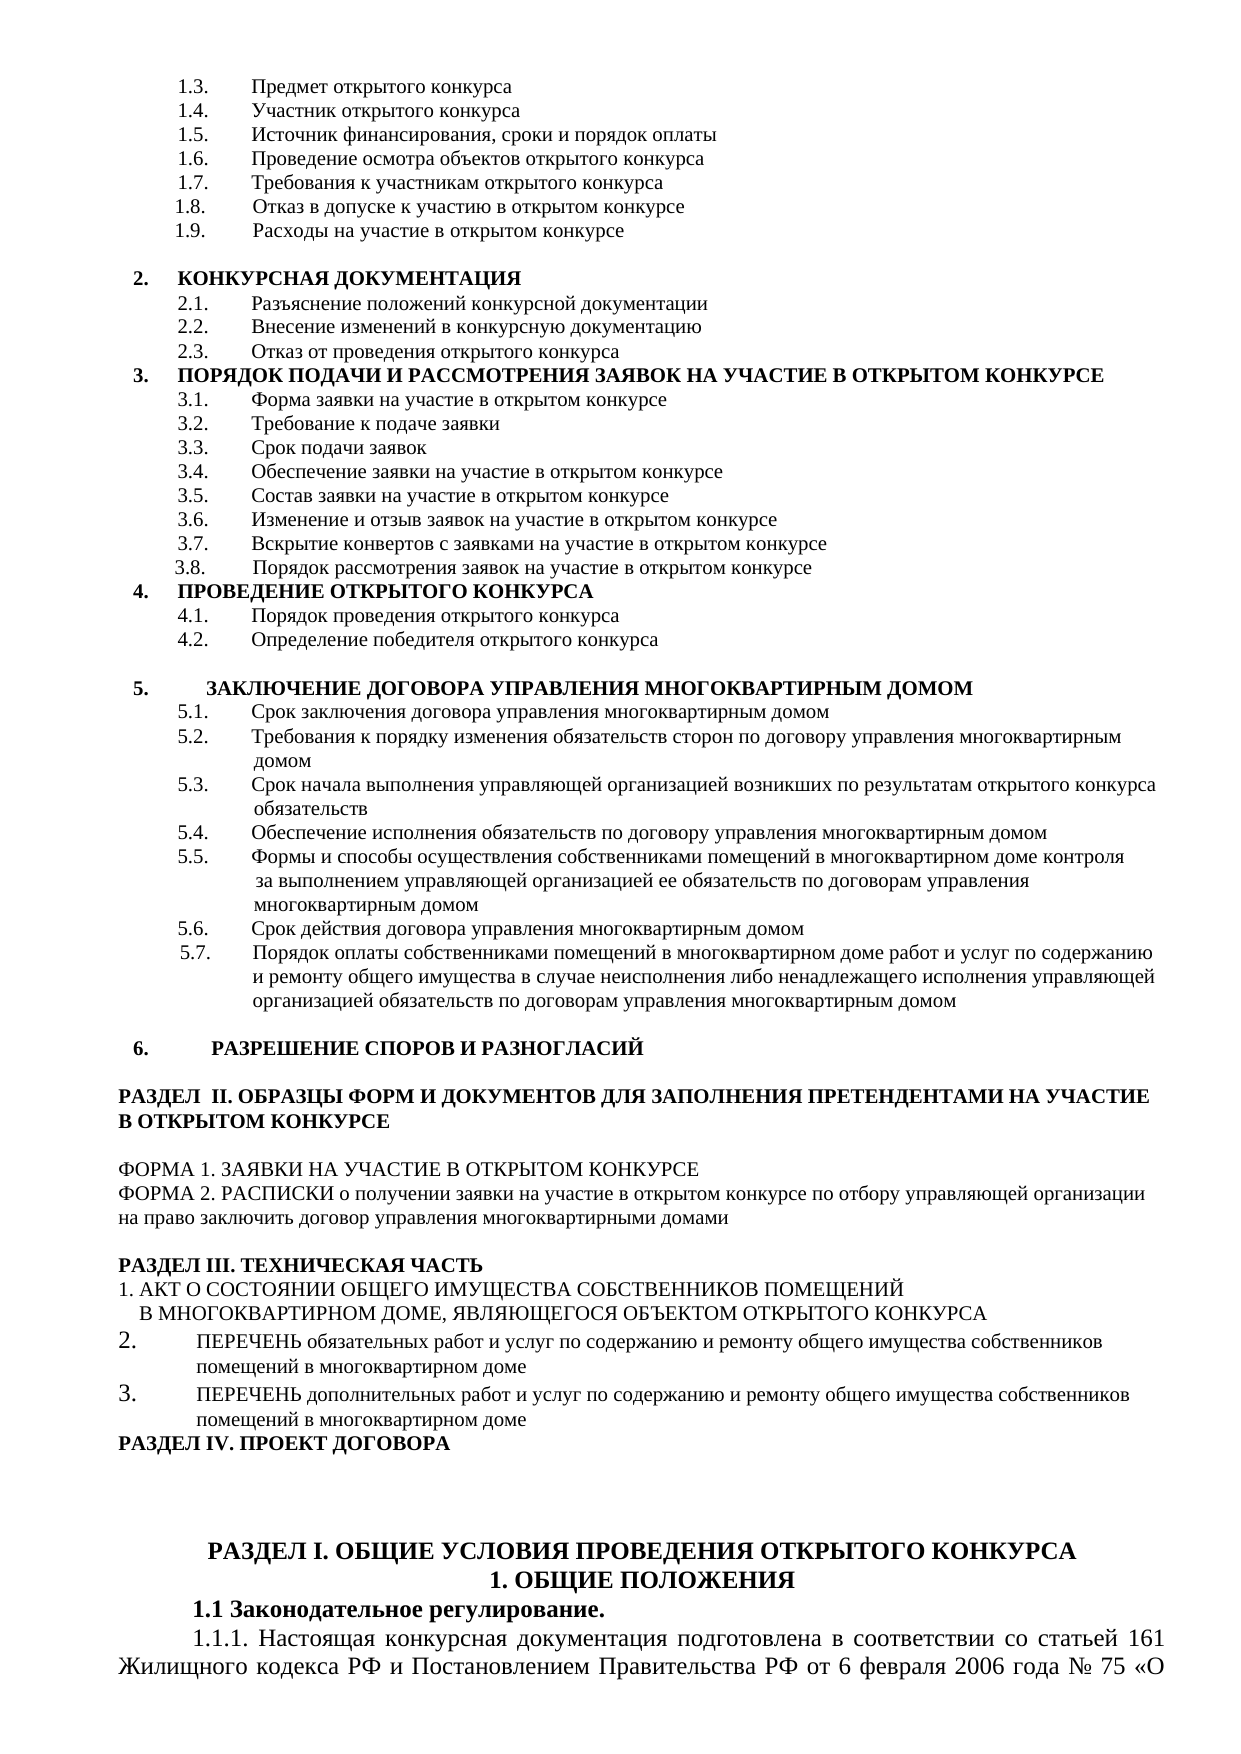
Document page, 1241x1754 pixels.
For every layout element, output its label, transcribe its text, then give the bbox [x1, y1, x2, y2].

list ПОРЯДОК ПОДАЧИ И РАССМОТРЕНИЯ ЗАЯВОК НА УЧАСТИЕ В ОТКРЫТОМ КОНКУРСЕ [133, 363, 1166, 387]
list Проведение осмотра объектов открытого конкурса [177, 146, 1166, 170]
list ПРОВЕДЕНИЕ ОТКРЫТОГО КОНКУРСА [133, 579, 1166, 603]
list Отказ в допуске к участию в открытом конкурсе [174, 194, 1166, 218]
text 3.8. Порядок рассмотрения заявок на участие в открытом конкурсе [118, 555, 1166, 579]
list Требования к участникам открытого конкурса [177, 170, 1166, 194]
list Формы и способы осуществления собственниками помещений в многоквартирном доме контроля [177, 844, 1166, 868]
list Обеспечение исполнения обязательств по договору управления многоквартирным домом [177, 820, 1166, 844]
list Вскрытие конвертов с заявками на участие в открытом конкурсе [177, 531, 1166, 555]
list Внесение изменений в конкурсную документацию [177, 314, 1166, 338]
text и ремонту общего имущества в случае неисполнения либо ненадлежащего исполнения управляющей [118, 964, 1166, 988]
list Расходы на участие в открытом конкурсе [174, 218, 1166, 242]
text 5.7. Порядок оплаты собственниками помещений в многоквартирном доме работ и услуг по содержанию [118, 940, 1166, 964]
text за выполнением управляющей организацией ее обязательств по договорам управления [177, 868, 1166, 892]
text 5. ЗАКЛЮЧЕНИЕ ДОГОВОРА УПРАВЛЕНИЯ МНОГОКВАРТИРНЫМ ДОМОМ [133, 675, 1166, 699]
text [118, 1623, 1166, 1680]
text 1. АКТ О СОСТОЯНИИ ОБЩЕГО ИМУЩЕСТВА СОБСТВЕННИКОВ ПОМЕЩЕНИЙ [118, 1277, 1166, 1301]
list Срок подачи заявок [177, 435, 1166, 459]
text РАЗДЕЛ III. ТЕХНИЧЕСКАЯ ЧАСТЬ [118, 1253, 1166, 1277]
list ПЕРЕЧЕНЬ обязательных работ и услуг по содержанию и ремонту общего имущества собственников помещений в многоквартирном доме [118, 1325, 1166, 1378]
text РАЗДЕЛ I. ОБЩИЕ УСЛОВИЯ ПРОВЕДЕНИЯ ОТКРЫТОГО КОНКУРСА [118, 1536, 1166, 1565]
list Изменение и отзыв заявок на участие в открытом конкурсе [177, 507, 1166, 531]
list КОНКУРСНАЯ ДОКУМЕНТАЦИЯ [133, 266, 1166, 290]
text организацией обязательств по договорам управления многоквартирным домом [118, 988, 1166, 1012]
list Определение победителя открытого конкурса [177, 627, 1166, 651]
list Отказ от проведения открытого конкурса [177, 338, 1166, 363]
text многоквартирным домом [118, 892, 1166, 916]
list Состав заявки на участие в открытом конкурсе [177, 483, 1166, 507]
text ФОРМА 1. ЗАЯВКИ НА УЧАСТИЕ В ОТКРЫТОМ КОНКУРСЕ [118, 1157, 1166, 1181]
list Форма заявки на участие в открытом конкурсе [177, 387, 1166, 411]
text домом [118, 748, 1166, 772]
list Срок заключения договора управления многоквартирным домом [177, 699, 1166, 723]
list Участник открытого конкурса [177, 98, 1166, 122]
list Источник финансирования, сроки и порядок оплаты [177, 122, 1166, 146]
list Срок начала выполнения управляющей организацией возникших по результатам открытого конкурса [177, 772, 1166, 796]
text 1.1 Законодательное регулирование. [118, 1594, 1166, 1623]
list Требования к порядку изменения обязательств сторон по договору управления многоквартирным [177, 723, 1166, 748]
text обязательств [118, 796, 1166, 820]
text В МНОГОКВАРТИРНОМ ДОМЕ, ЯВЛЯЮЩЕГОСЯ ОБЪЕКТОМ ОТКРЫТОГО КОНКУРСА [118, 1301, 1166, 1325]
text 6. РАЗРЕШЕНИЕ СПОРОВ И РАЗНОГЛАСИЙ [133, 1036, 1166, 1060]
list Порядок проведения открытого конкурса [177, 603, 1166, 627]
list ПЕРЕЧЕНЬ дополнительных работ и услуг по содержанию и ремонту общего имущества собственников помещений в многоквартирном доме [118, 1378, 1166, 1431]
list Обеспечение заявки на участие в открытом конкурсе [177, 459, 1166, 483]
text ФОРМА 2. РАСПИСКИ о получении заявки на участие в открытом конкурсе по отбору управляющей организации на право заключить договор управления многоквартирными домами [118, 1181, 1166, 1229]
list Срок действия договора управления многоквартирным домом [177, 916, 1166, 940]
list Предмет открытого конкурса [177, 74, 1166, 98]
text 1. ОБЩИЕ ПОЛОЖЕНИЯ [118, 1565, 1166, 1594]
list Требование к подаче заявки [177, 411, 1166, 435]
text РАЗДЕЛ IV. ПРОЕКТ ДОГОВОРА [118, 1431, 1166, 1455]
list Разъяснение положений конкурсной документации [177, 290, 1166, 314]
text РАЗДЕЛ II. ОБРАЗЦЫ ФОРМ И ДОКУМЕНТОВ ДЛЯ ЗАПОЛНЕНИЯ ПРЕТЕНДЕНТАМИ НА УЧАСТИЕ В ОТКРЫТОМ КОНКУРСЕ [118, 1084, 1166, 1133]
